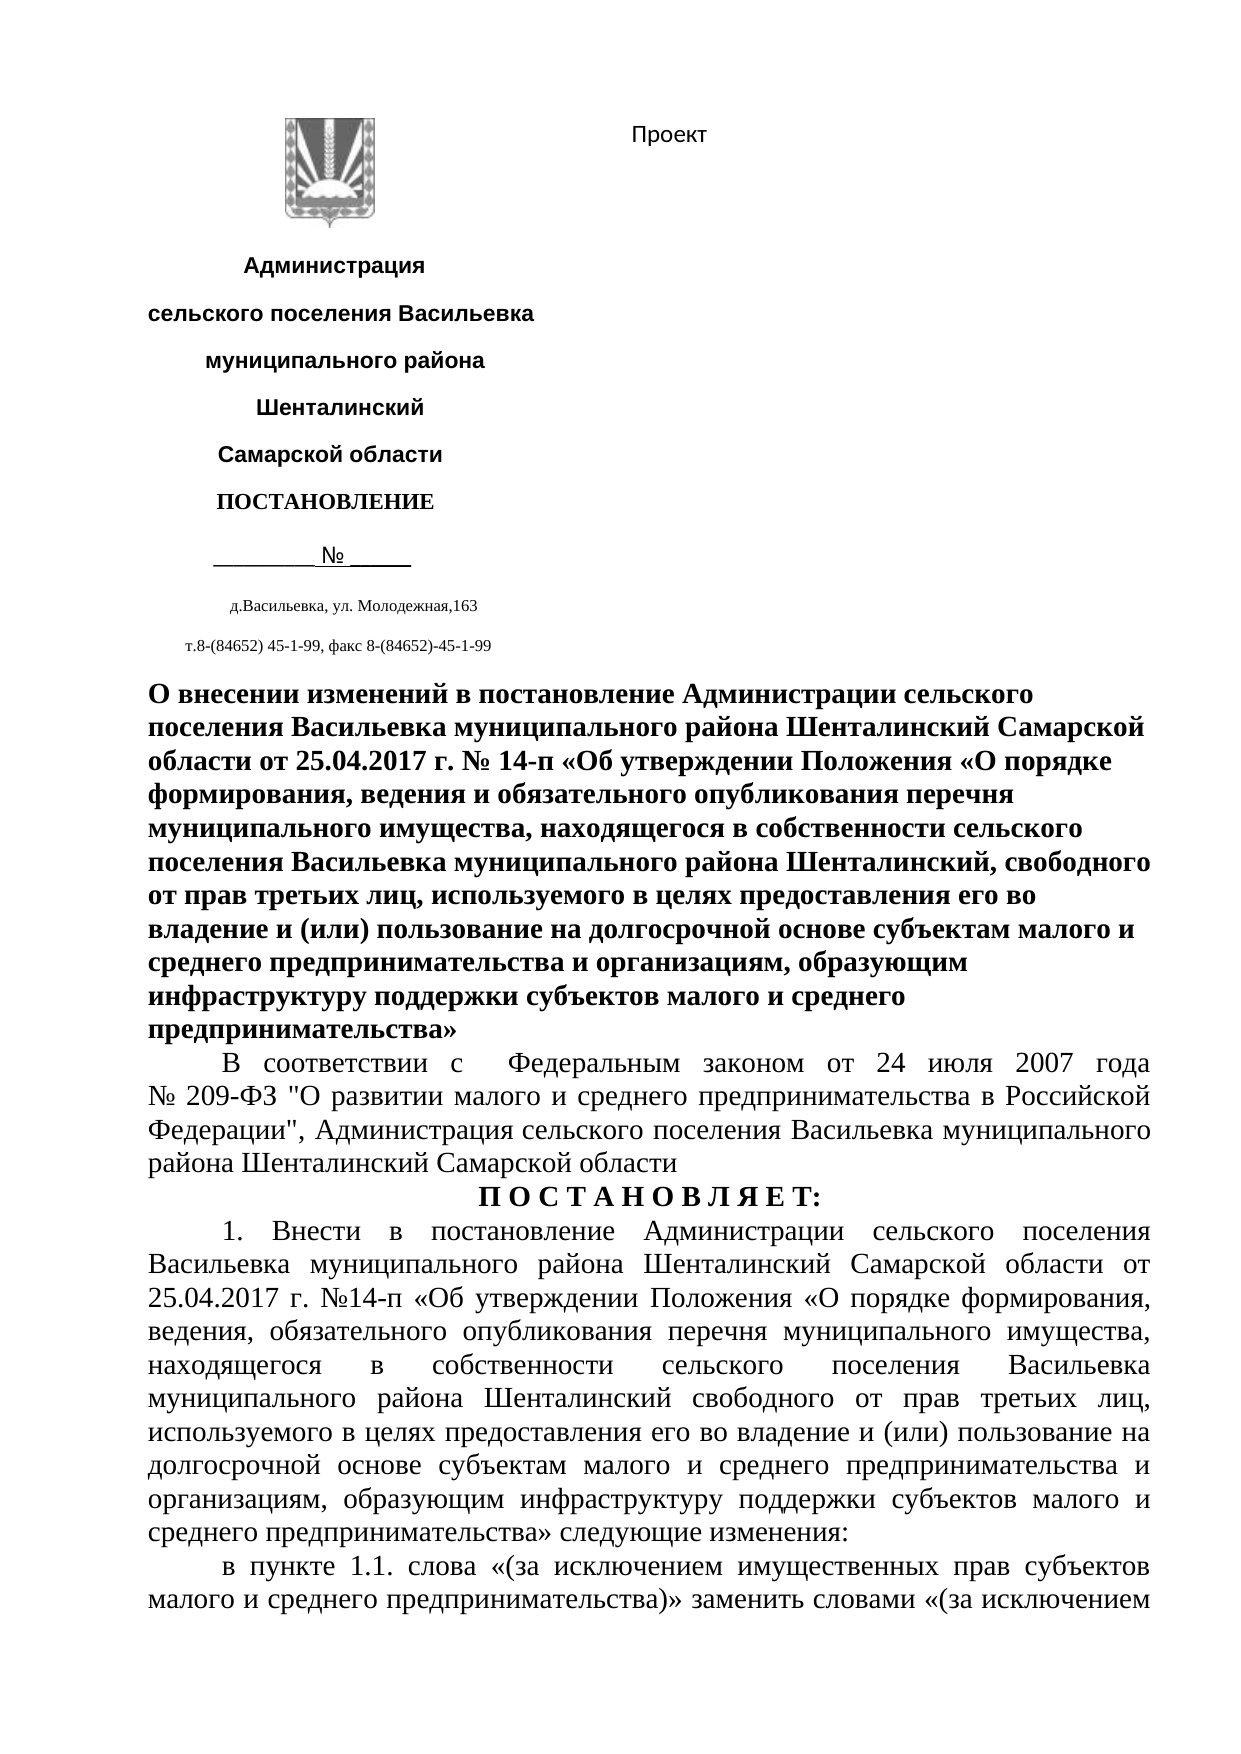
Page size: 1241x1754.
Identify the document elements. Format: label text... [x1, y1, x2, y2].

table_header Проект [620, 118, 1222, 676]
text В соответствии с Федеральным законом от 24 июля 2007 года № 209-ФЗ "О развитии малого и среднего предпринимательства в Российской Федерации", Администрация сельского поселения Васильевка муниципального района Шенталинский Самарской области [148, 1045, 1152, 1179]
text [148, 1548, 1152, 1615]
text О внесении изменений в постановление Администрации сельского поселения Васильевка муниципального района Шенталинский Самарской области от 25.04.2017 г. № 14-п «Об утверждении Положения «О порядке формирования, ведения и обязательного опубликования перечня муниципального имущества, находящегося в собственности сельского поселения Васильевка муниципального района Шенталинский, свободного от прав третьих лиц, используемого в целях предоставления его во владение и (или) пользование на долгосрочной основе субъектам малого и среднего предпринимательства и организациям, образующим инфраструктуру поддержки субъектов малого и среднего предпринимательства» [148, 676, 1152, 1045]
text П О С Т А Н О В Л Я Е Т: [148, 1179, 1152, 1213]
text 1. Внести в постановление Администрации сельского поселения Васильевка муниципального района Шенталинский Самарской области от 25.04.2017 г. №14-п «Об утверждении Положения «О порядке формирования, ведения, обязательного опубликования перечня муниципального имущества, находящегося в собственности сельского поселения Васильевка муниципального района Шенталинский свободного от прав третьих лиц, используемого в целях предоставления его во владение и (или) пользование на долгосрочной основе субъектам малого и среднего предпринимательства и организациям, образующим инфраструктуру поддержки субъектов малого и среднего предпринимательства» следующие изменения: [148, 1213, 1152, 1548]
picture [285, 118, 375, 228]
table_header Администрация сельского поселения Васильевка муниципального района Шенталинский Самарской области ПОСТАНОВЛЕНИЕ __________ № ______ д.Васильевка, ул. Молодежная,163 т.8-(84652) 45-1-99, факс 8-(84652)-45-1-99 [136, 118, 620, 676]
